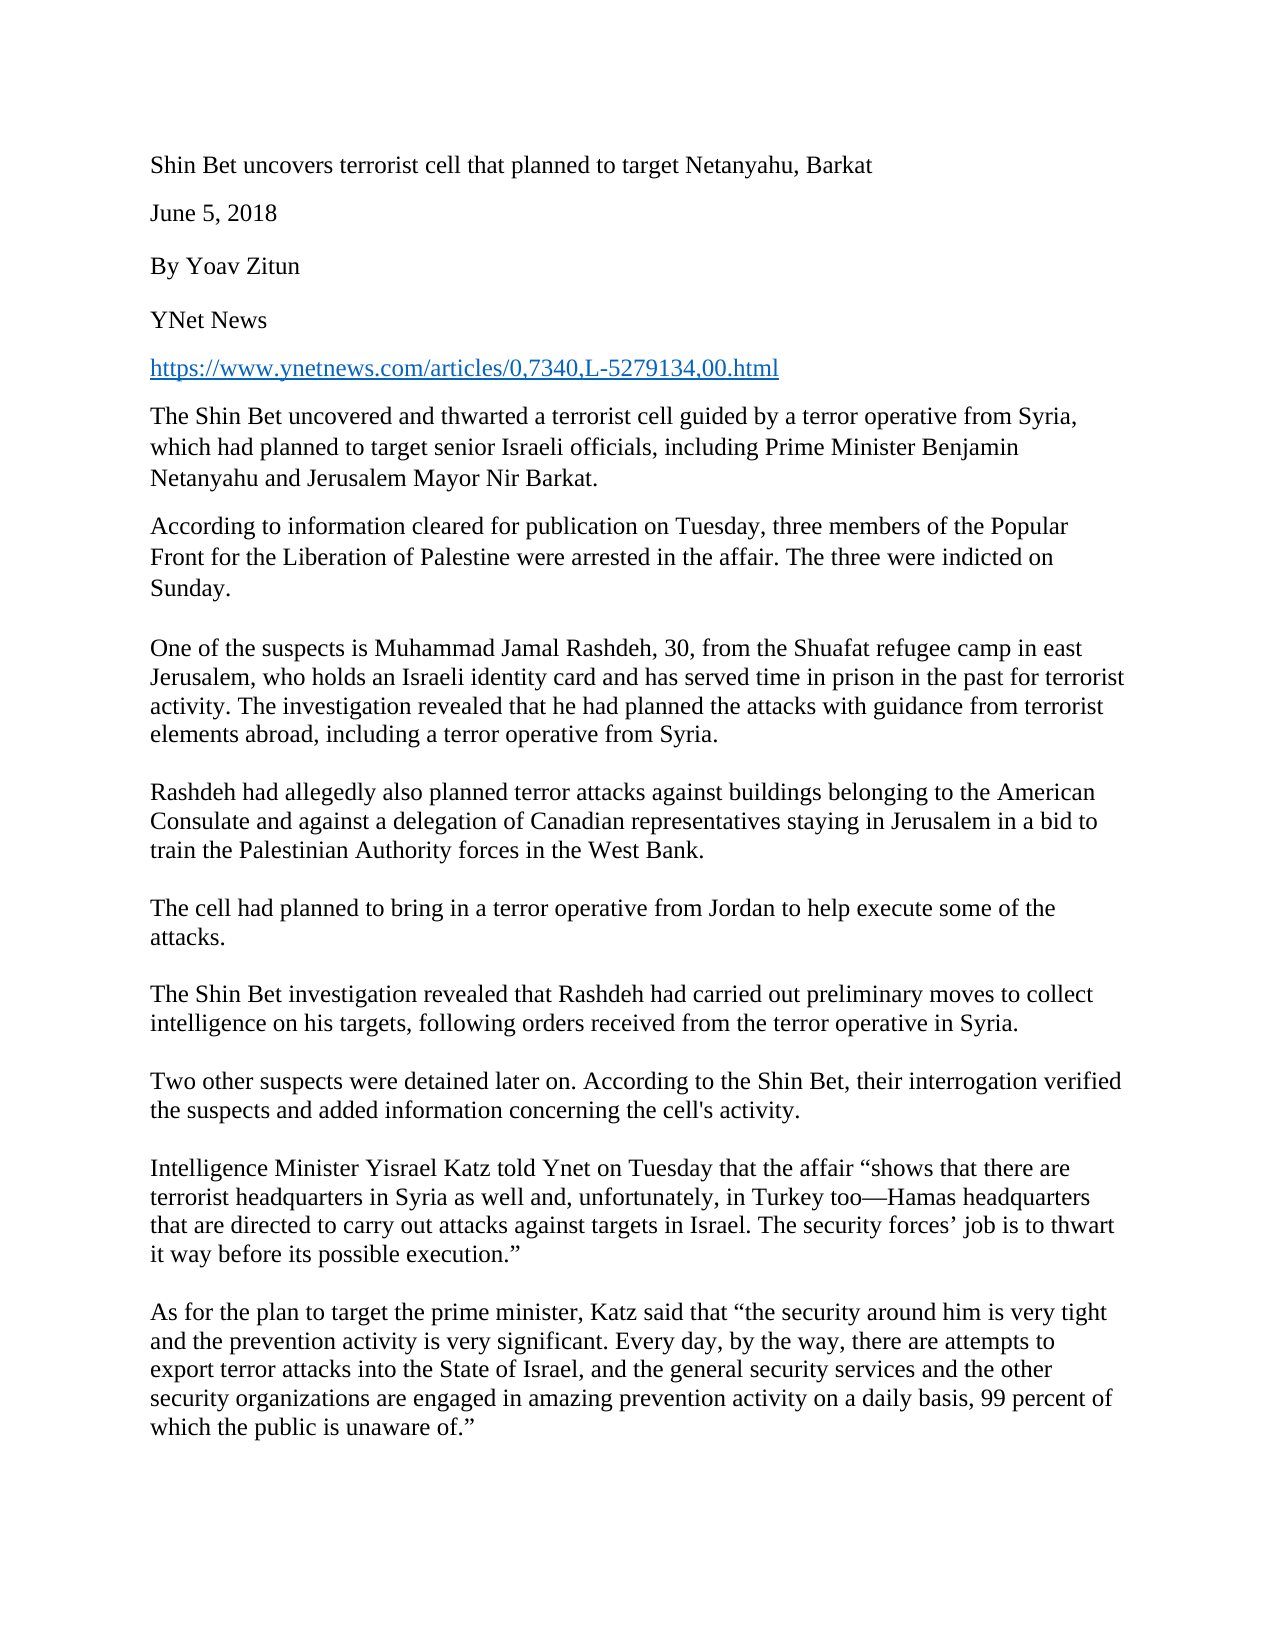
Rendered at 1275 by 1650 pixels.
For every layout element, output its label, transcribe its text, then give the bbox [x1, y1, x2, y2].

text June 5, 2018 [150, 198, 1125, 226]
text One of the suspects is Muhammad Jamal Rashdeh, 30, from the Shuafat refugee camp in east Jerusalem, who holds an Israeli identity card and has served time in prison in the past for terrorist activity. The investigation revealed that he had planned the attacks with guidance from terrorist elements abroad, including a terror operative from Syria. [150, 633, 1125, 748]
text The Shin Bet investigation revealed that Rashdeh had carried out preliminary moves to collect intelligence on his targets, following orders received from the terror operative in Syria. [150, 979, 1125, 1037]
text As for the plan to target the prime minister, Katz said that “the security around him is very tight and the prevention activity is very significant. Every day, by the way, there are attempts to export terror attacks into the State of Israel, and the general security services and the other security organizations are engaged in amazing prevention activity on a daily basis, 99 percent of which the public is unaware of.” [150, 1297, 1125, 1441]
text Intelligence Minister Yisrael Katz told Ynet on Tuesday that the affair “shows that there are terrorist headquarters in Syria as well and, unfortunately, in Turkey too—Hamas headquarters that are directed to carry out attacks against targets in Israel. The security forces’ job is to thwart it way before its possible execution.” [150, 1153, 1125, 1268]
text The cell had planned to bring in a terror operative from Jordan to help execute some of the attacks. [150, 893, 1125, 950]
text Two other suspects were detained later on. According to the Shin Bet, their interrogation verified the suspects and added information concerning the cell's activity. [150, 1066, 1125, 1124]
text https://www.ynetnews.com/articles/0,7340,L-5279134,00.html [150, 353, 1125, 382]
text The Shin Bet uncovered and thwarted a terrorist cell guided by a terror operative from Syria, which had planned to target senior Israeli officials, including Prime Minister Benjamin Netanyahu and Jerusalem Mayor Nir Barkat. [150, 401, 1125, 492]
text Rashdeh had allegedly also planned terror attacks against buildings belonging to the American Consulate and against a delegation of Canadian representatives staying in Jerusalem in a bid to train the Palestinian Authority forces in the West Bank. [150, 777, 1125, 864]
text YNet News [150, 299, 1125, 334]
text Shin Bet uncovers terrorist cell that planned to target Netanyahu, Barkat [150, 150, 1125, 179]
text According to information cleared for publication on Tuesday, three members of the Popular Front for the Liberation of Palestine were arrested in the affair. The three were indicted on Sunday. [150, 511, 1125, 602]
text By Yoav Zitun [150, 245, 1125, 280]
